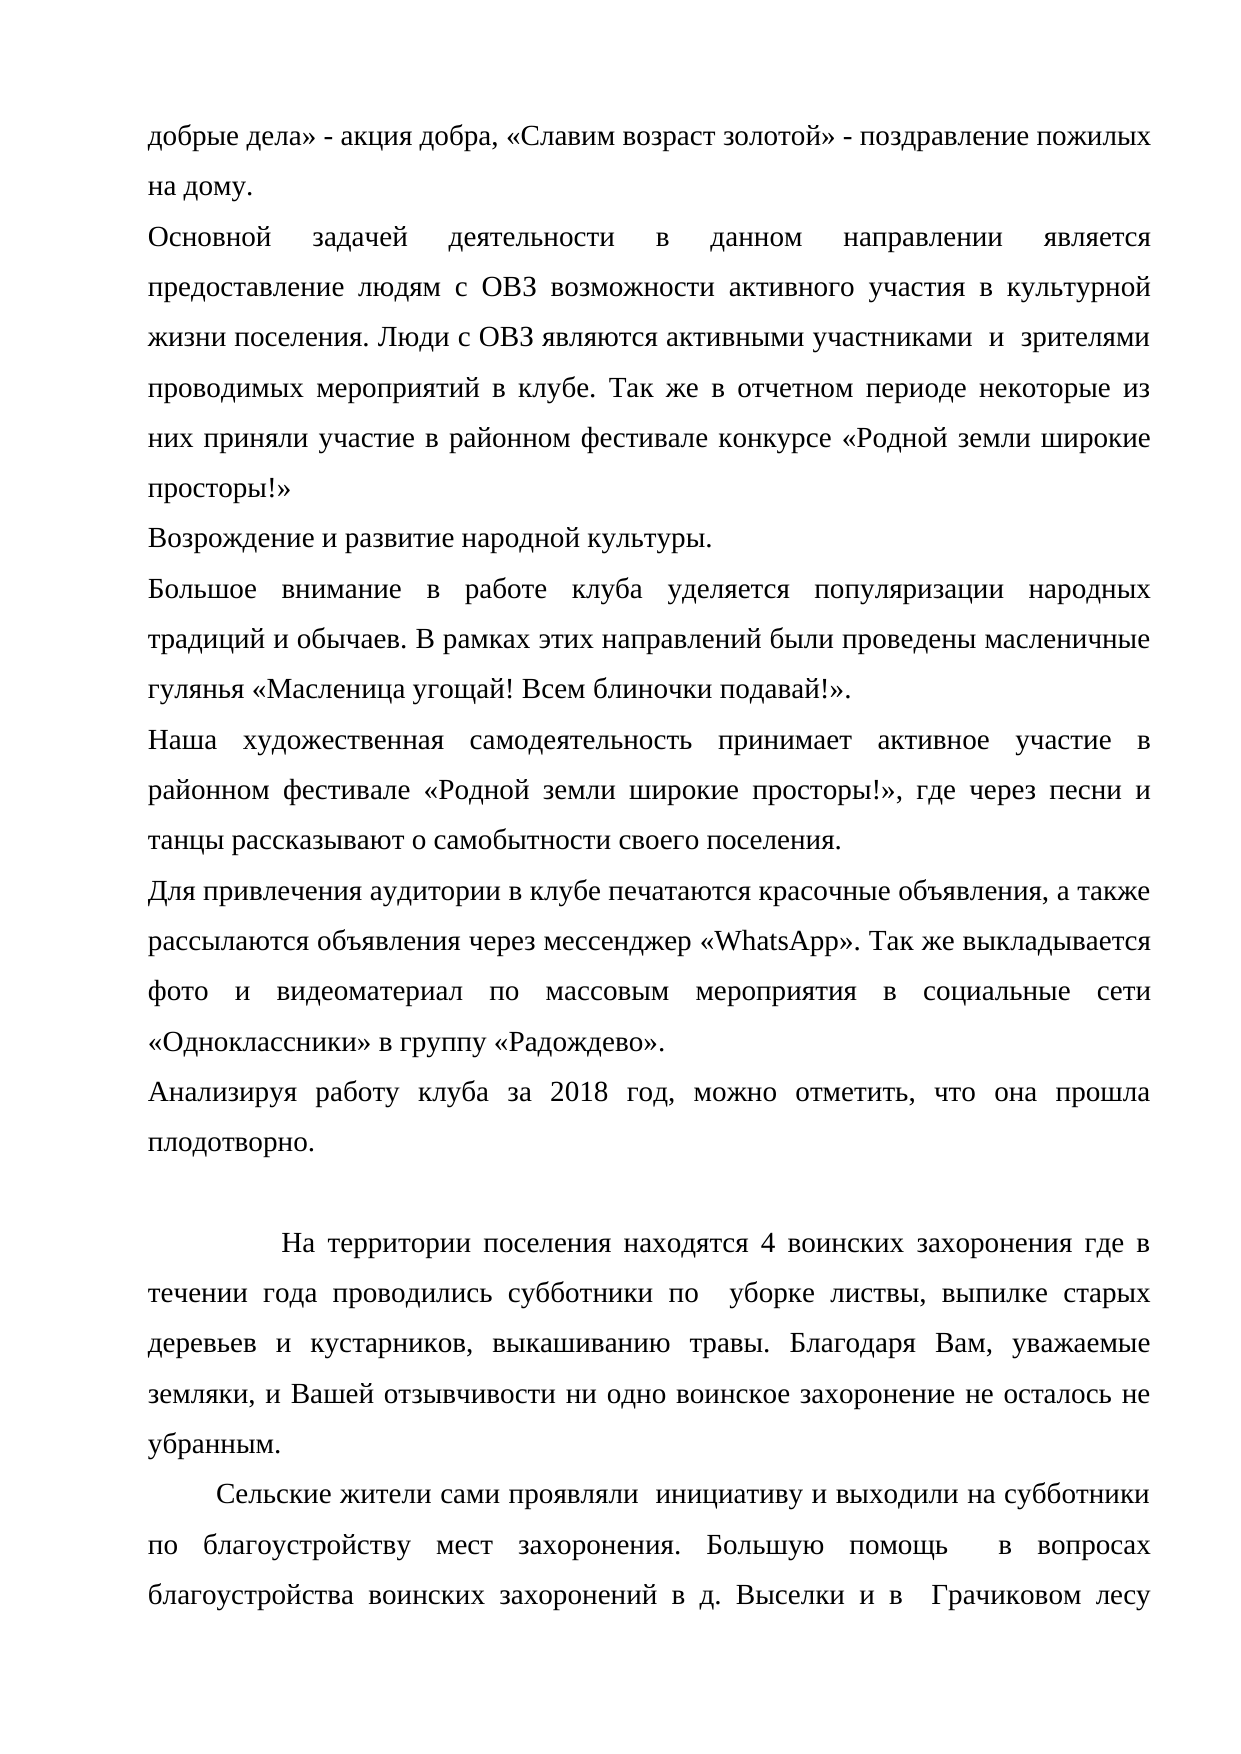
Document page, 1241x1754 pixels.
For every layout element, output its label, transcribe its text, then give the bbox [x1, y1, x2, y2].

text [148, 118, 1152, 202]
text Для привлечения аудитории в клубе печатаются красочные объявления, а также рассылаются объявления через мессенджер «WhatsApp». Так же выкладывается фото и видеоматериал по массовым мероприятия в социальные сети «Одноклассники» в группу «Радождево». [148, 873, 1152, 1057]
text Большое внимание в работе клуба уделяется популяризации народных традиций и обычаев. В рамках этих направлений были проведены масленичные гулянья «Масленица угощай! Всем блиночки подавай!». [148, 571, 1152, 705]
text Наша художественная самодеятельность принимает активное участие в районном фестивале «Родной земли широкие просторы!», где через песни и танцы рассказывают о самобытности своего поселения. [148, 722, 1152, 856]
text Возрождение и развитие народной культуры. [148, 521, 1152, 554]
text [148, 1477, 1152, 1611]
text Основной задачей деятельности в данном направлении является предоставление людям с ОВЗ возможности активного участия в культурной жизни поселения. Люди с ОВЗ являются активными участниками и зрителями проводимых мероприятий в клубе. Так же в отчетном периоде некоторые из них приняли участие в районном фестивале конкурсе «Родной земли широкие просторы!» [148, 219, 1152, 504]
text На территории поселения находятся 4 воинских захоронения где в течении года проводились субботники по уборке листвы, выпилке старых деревьев и кустарников, выкашиванию травы. Благодаря Вам, уважаемые земляки, и Вашей отзывчивости ни одно воинское захоронение не осталось не убранным. [148, 1225, 1152, 1460]
text Анализируя работу клуба за 2018 год, можно отметить, что она прошла плодотворно. [148, 1074, 1152, 1158]
